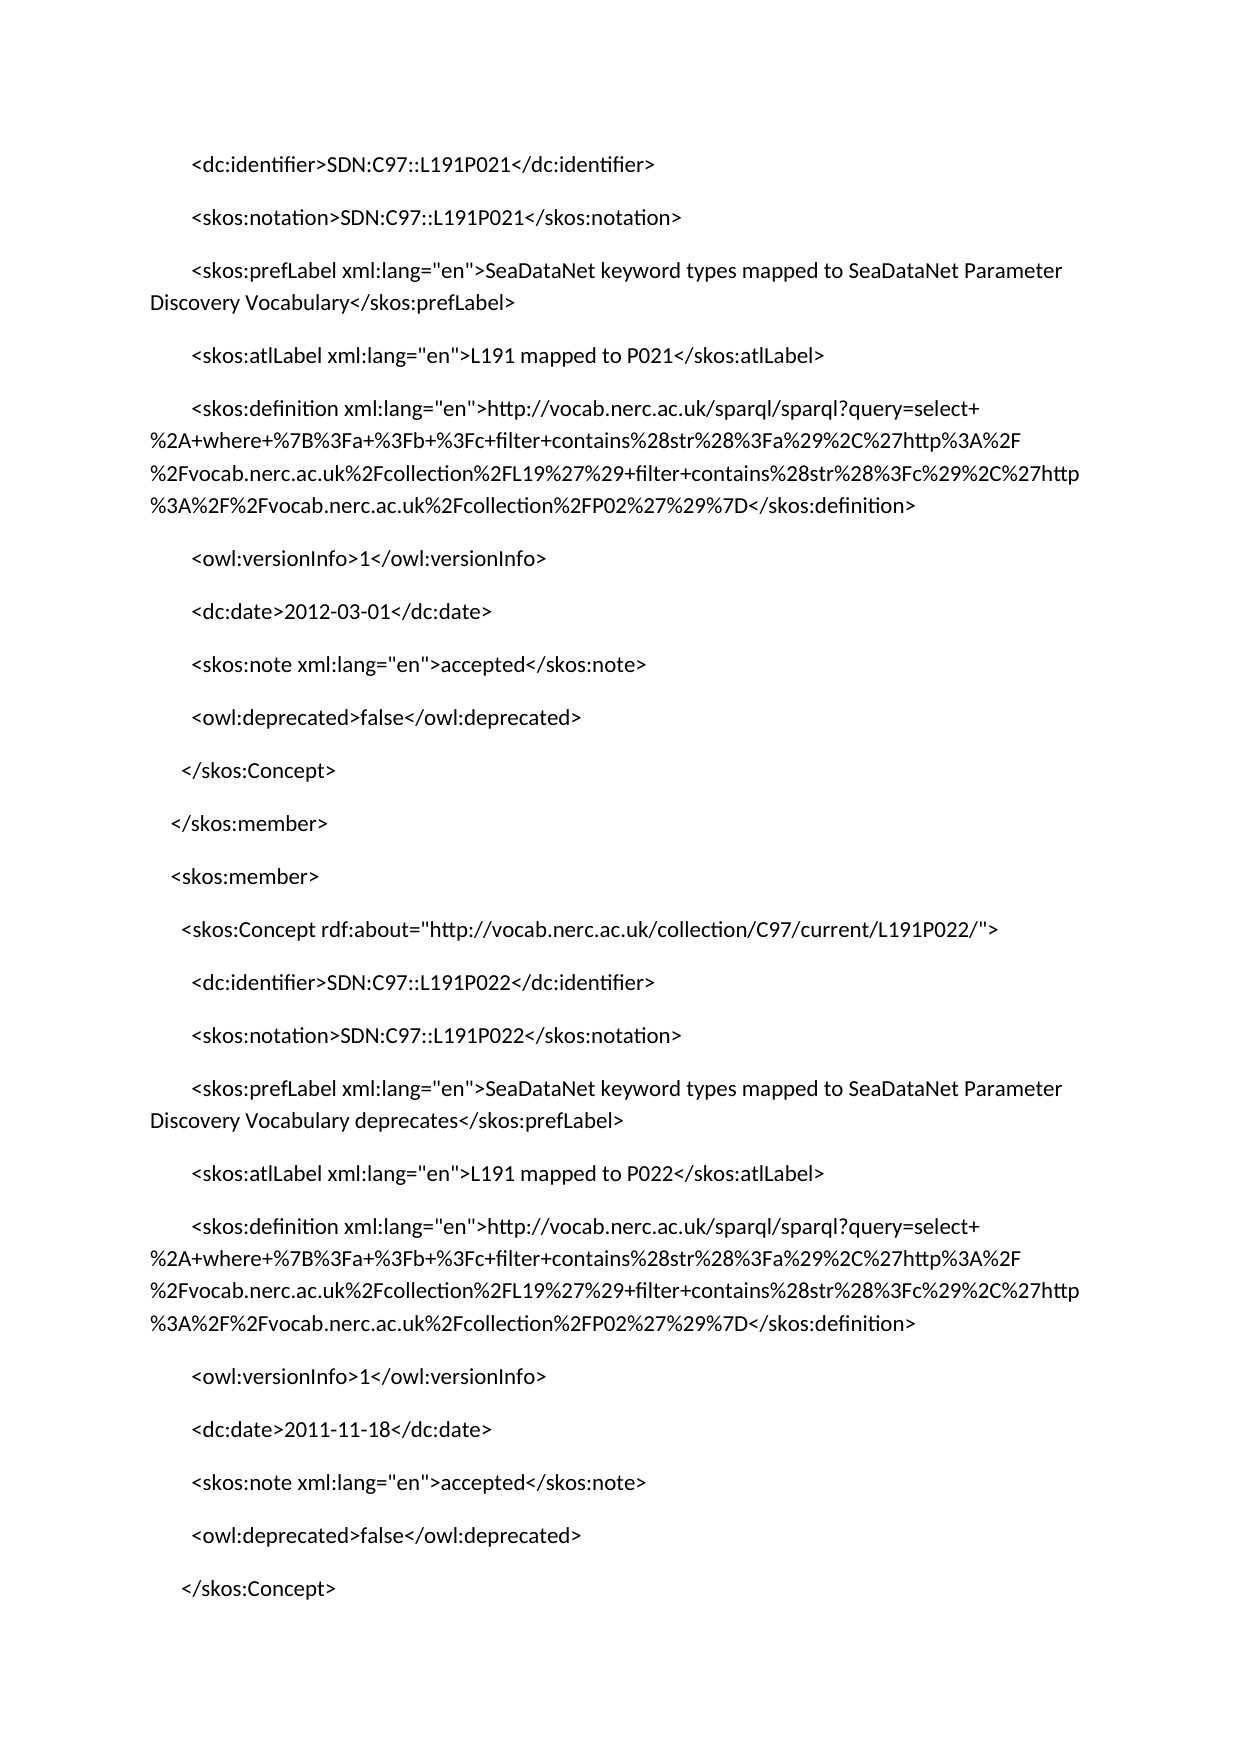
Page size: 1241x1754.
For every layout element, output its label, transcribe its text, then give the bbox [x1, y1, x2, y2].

text <dc:date>2011-11-18</dc:date> [150, 1415, 1090, 1443]
text <owl:deprecated>false</owl:deprecated> [150, 1521, 1090, 1549]
text <skos:notation>SDN:C97::L191P022</skos:notation> [150, 1021, 1090, 1049]
text </skos:member> [150, 809, 1090, 837]
text <dc:identifier>SDN:C97::L191P022</dc:identifier> [150, 968, 1090, 996]
text <skos:note xml:lang="en">accepted</skos:note> [150, 1468, 1090, 1496]
text <skos:member> [150, 862, 1090, 890]
text <owl:deprecated>false</owl:deprecated> [150, 703, 1090, 731]
text <owl:versionInfo>1</owl:versionInfo> [150, 544, 1090, 572]
text <skos:definition xml:lang="en">http://vocab.nerc.ac.uk/sparql/sparql?query=select+%2A+where+%7B%3Fa+%3Fb+%3Fc+filter+contains%28str%28%3Fa%29%2C%27http%3A%2F%2Fvocab.nerc.ac.uk%2Fcollection%2FL19%27%29+filter+contains%28str%28%3Fc%29%2C%27http%3A%2F%2Fvocab.nerc.ac.uk%2Fcollection%2FP02%27%29%7D</skos:definition> [150, 394, 1090, 519]
text <skos:note xml:lang="en">accepted</skos:note> [150, 650, 1090, 678]
text </skos:Concept> [150, 1574, 1090, 1602]
text <skos:definition xml:lang="en">http://vocab.nerc.ac.uk/sparql/sparql?query=select+%2A+where+%7B%3Fa+%3Fb+%3Fc+filter+contains%28str%28%3Fa%29%2C%27http%3A%2F%2Fvocab.nerc.ac.uk%2Fcollection%2FL19%27%29+filter+contains%28str%28%3Fc%29%2C%27http%3A%2F%2Fvocab.nerc.ac.uk%2Fcollection%2FP02%27%29%7D</skos:definition> [150, 1212, 1090, 1337]
text <owl:versionInfo>1</owl:versionInfo> [150, 1362, 1090, 1390]
text <dc:identifier>SDN:C97::L191P021</dc:identifier> [150, 150, 1090, 178]
text <skos:prefLabel xml:lang="en">SeaDataNet keyword types mapped to SeaDataNet Parameter Discovery Vocabulary</skos:prefLabel> [150, 256, 1090, 316]
text <skos:Concept rdf:about="http://vocab.nerc.ac.uk/collection/C97/current/L191P022/"> [150, 915, 1090, 943]
text </skos:Concept> [150, 756, 1090, 784]
text <skos:prefLabel xml:lang="en">SeaDataNet keyword types mapped to SeaDataNet Parameter Discovery Vocabulary deprecates</skos:prefLabel> [150, 1074, 1090, 1134]
text <skos:atlLabel xml:lang="en">L191 mapped to P022</skos:atlLabel> [150, 1159, 1090, 1187]
text <dc:date>2012-03-01</dc:date> [150, 597, 1090, 625]
text <skos:atlLabel xml:lang="en">L191 mapped to P021</skos:atlLabel> [150, 341, 1090, 369]
text <skos:notation>SDN:C97::L191P021</skos:notation> [150, 203, 1090, 231]
